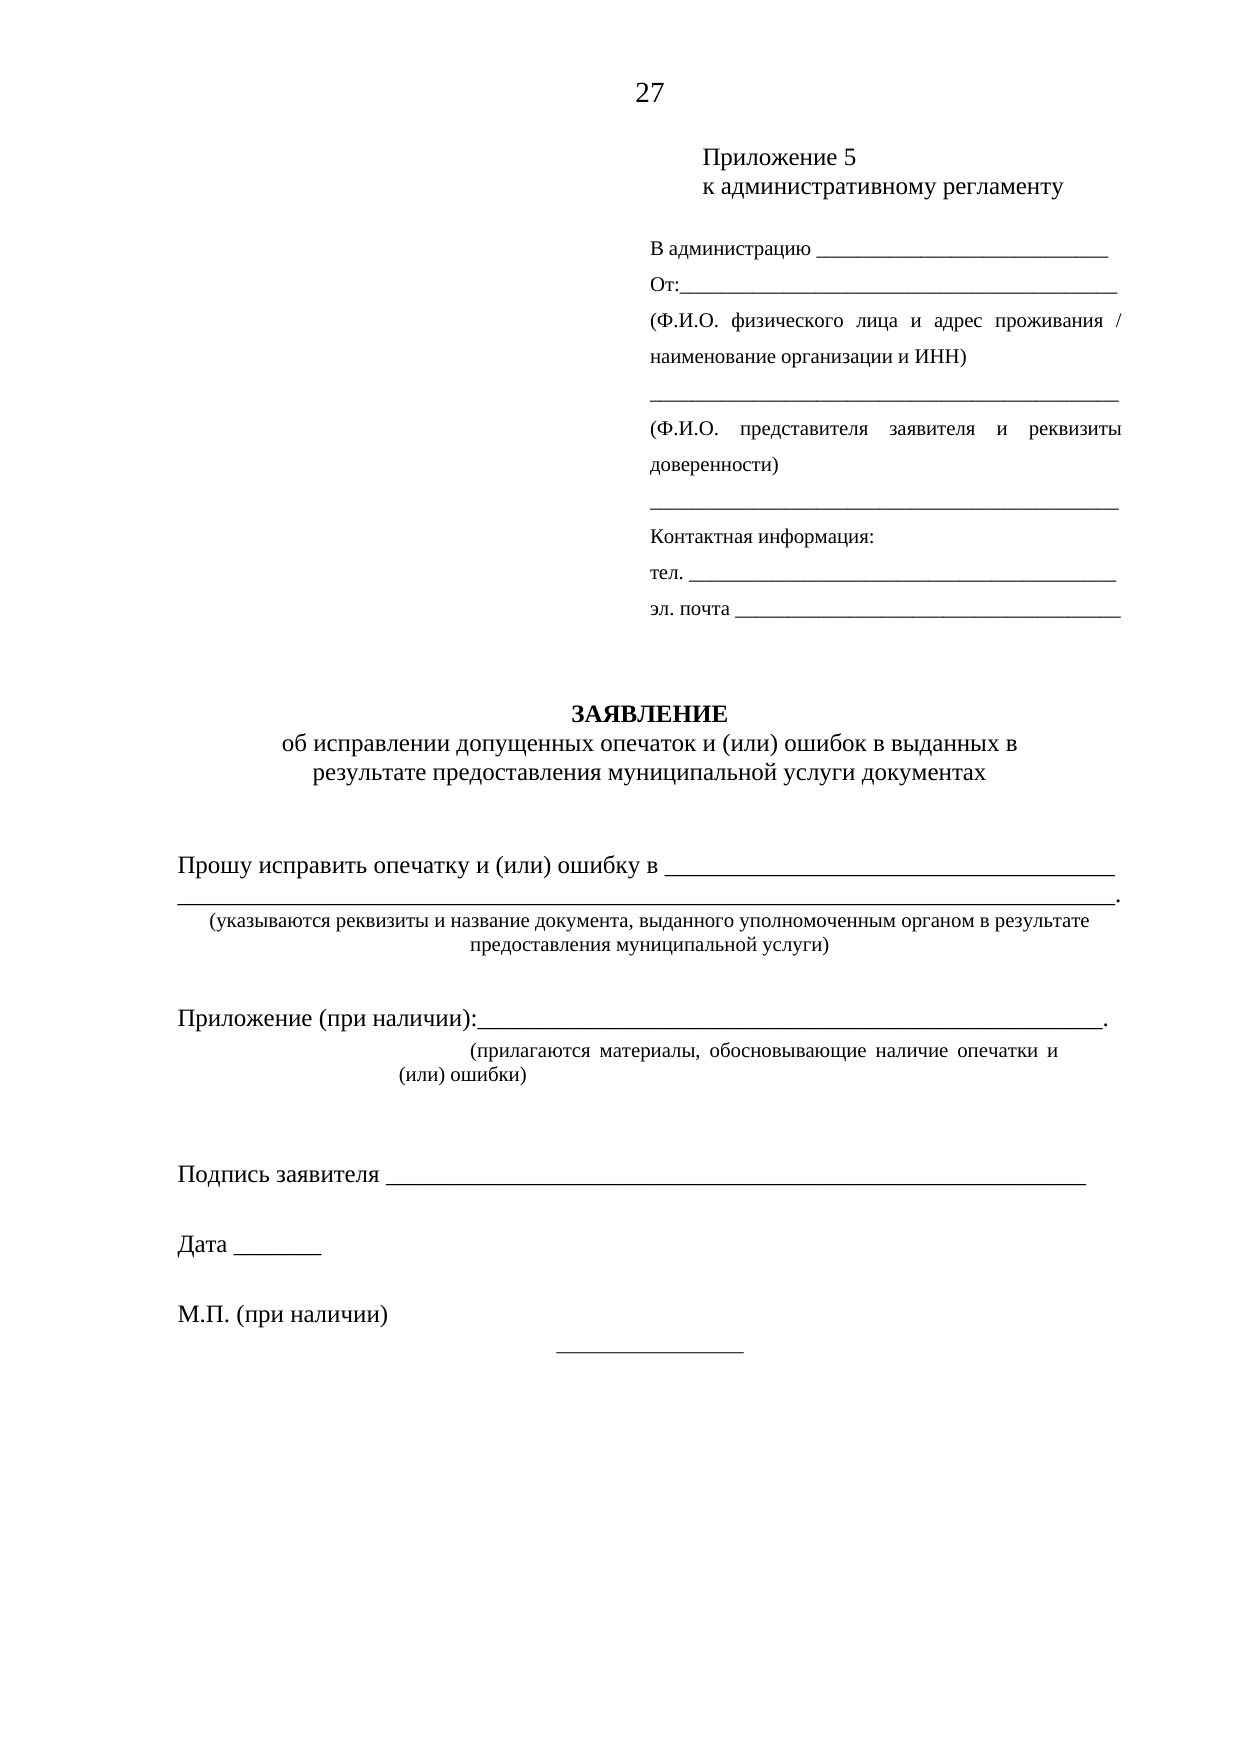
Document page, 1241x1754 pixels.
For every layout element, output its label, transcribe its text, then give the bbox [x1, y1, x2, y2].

text (Ф.И.О. представителя заявителя и реквизиты доверенности) [650, 416, 1122, 476]
text _______________ [177, 1334, 1122, 1358]
text (прилагаются материалы, обосновывающие наличие опечатки и (или) ошибки) [398, 1038, 1059, 1086]
text В администрацию ____________________________ [650, 236, 1122, 260]
text об исправлении допущенных опечаток и (или) ошибок в выданных в результате предоставления муниципальной услуги документах [177, 728, 1122, 785]
text _____________________________________________ [650, 488, 1122, 512]
text ___________________________________________________________________________. [177, 879, 1122, 907]
text Приложение 5 [702, 142, 1122, 171]
text эл. почта _____________________________________ [650, 596, 1122, 620]
text Подпись заявителя ________________________________________________________ [177, 1159, 1122, 1188]
text М.П. (при наличии) [177, 1299, 1122, 1328]
text к административному регламенту [702, 171, 1122, 199]
text Приложение (при наличии):__________________________________________________. [177, 1003, 1122, 1032]
text тел. _________________________________________ [650, 560, 1122, 584]
text _____________________________________________ [650, 380, 1122, 404]
text От:__________________________________________ [650, 272, 1122, 296]
text Дата _______ [177, 1229, 1122, 1258]
text ЗАЯВЛЕНИЕ [177, 699, 1122, 728]
text (Ф.И.О. физического лица и адрес проживания / наименование организации и ИНН) [650, 308, 1122, 368]
text (указываются реквизиты и название документа, выданного уполномоченным органом в результате предоставления муниципальной услуги) [177, 907, 1122, 956]
text Контактная информация: [650, 524, 1122, 548]
text Прошу исправить опечатку и (или) ошибку в ____________________________________ [177, 850, 1122, 879]
